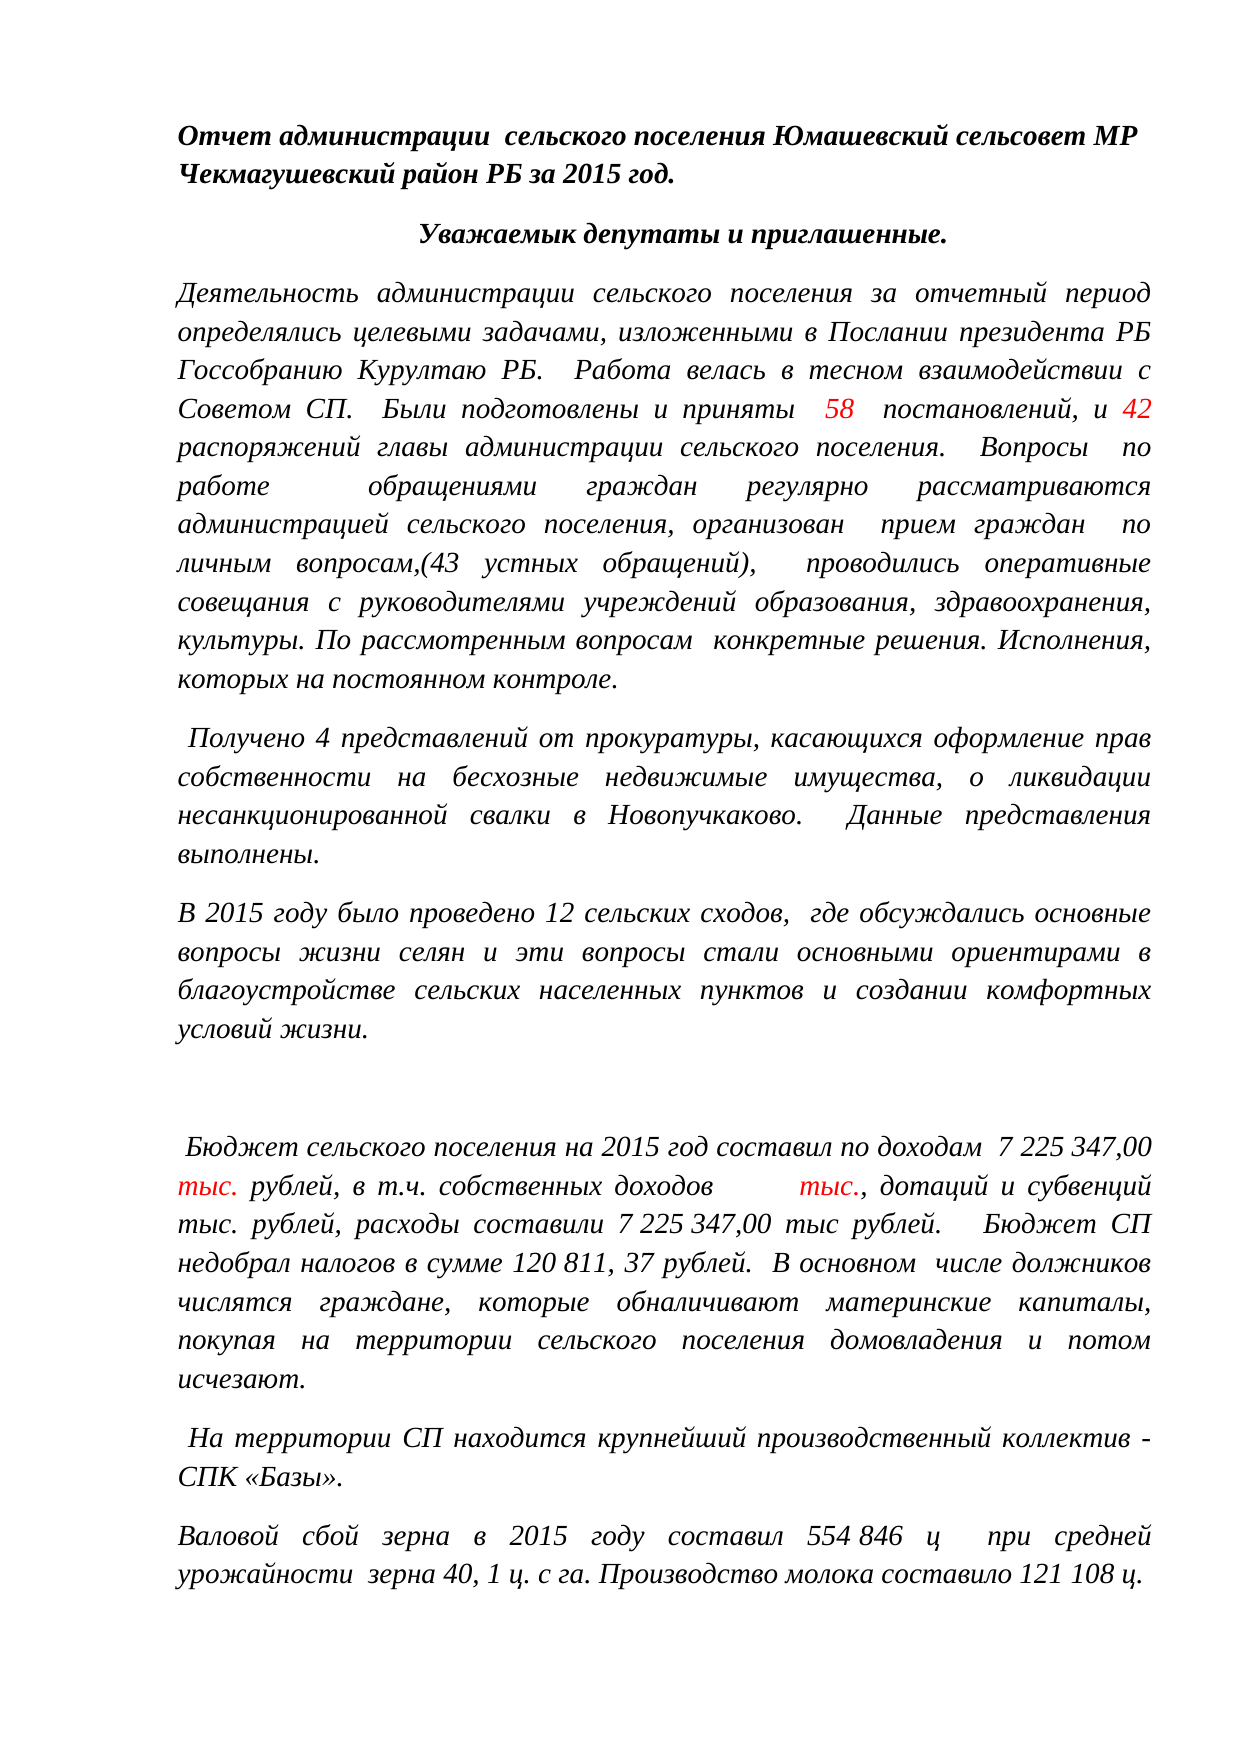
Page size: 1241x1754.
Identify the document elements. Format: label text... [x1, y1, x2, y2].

text Деятельность администрации сельского поселения за отчетный период определялись целевыми задачами, изложенными в Послании президента РБ Госсобранию Курултаю РБ. Работа велась в тесном взаимодействии с Советом СП. Были подготовлены и приняты 58 постановлений, и 42 распоряжений главы администрации сельского поселения. Вопросы по работе обращениями граждан регулярно рассматриваются администрацией сельского поселения, организован прием граждан по личным вопросам,(43 устных обращений), проводились оперативные совещания с руководителями учреждений образования, здравоохранения, культуры. По рассмотренным вопросам конкретные решения. Исполнения, которых на постоянном контроле. [177, 275, 1152, 694]
text Получено 4 представлений от прокуратуры, касающихся оформление прав собственности на бесхозные недвижимые имущества, о ликвидации несанкционированной свалки в Новопучкаково. Данные представления выполнены. [177, 720, 1152, 869]
text В 2015 году было проведено 12 сельских сходов, где обсуждались основные вопросы жизни селян и эти вопросы стали основными ориентирами в благоустройстве сельских населенных пунктов и создании комфортных условий жизни. [177, 895, 1152, 1044]
text На территории СП находится крупнейший производственный коллектив - СПК «Базы». [177, 1420, 1152, 1492]
text Отчет администрации сельского поселения Юмашевский сельсовет МР Чекмагушевский район РБ за 2015 год. [177, 118, 1152, 190]
text Бюджет сельского поселения на 2015 год составил по доходам 7 225 347,00 тыс. рублей, в т.ч. собственных доходов тыс., дотаций и субвенций тыс. рублей, расходы составили 7 225 347,00 тыс рублей. Бюджет СП недобрал налогов в сумме 120 811, 37 рублей. В основном числе должников числятся граждане, которые обналичивают материнские капиталы, покупая на территории сельского поселения домовладения и потом исчезают. [177, 1129, 1152, 1394]
text Валовой сбой зерна в 2015 году составил 554 846 ц при средней урожайности зерна 40, 1 ц. с га. Производство молока составило 121 108 ц. [177, 1518, 1152, 1590]
text Уважаемык депутаты и приглашенные. [177, 216, 1152, 249]
